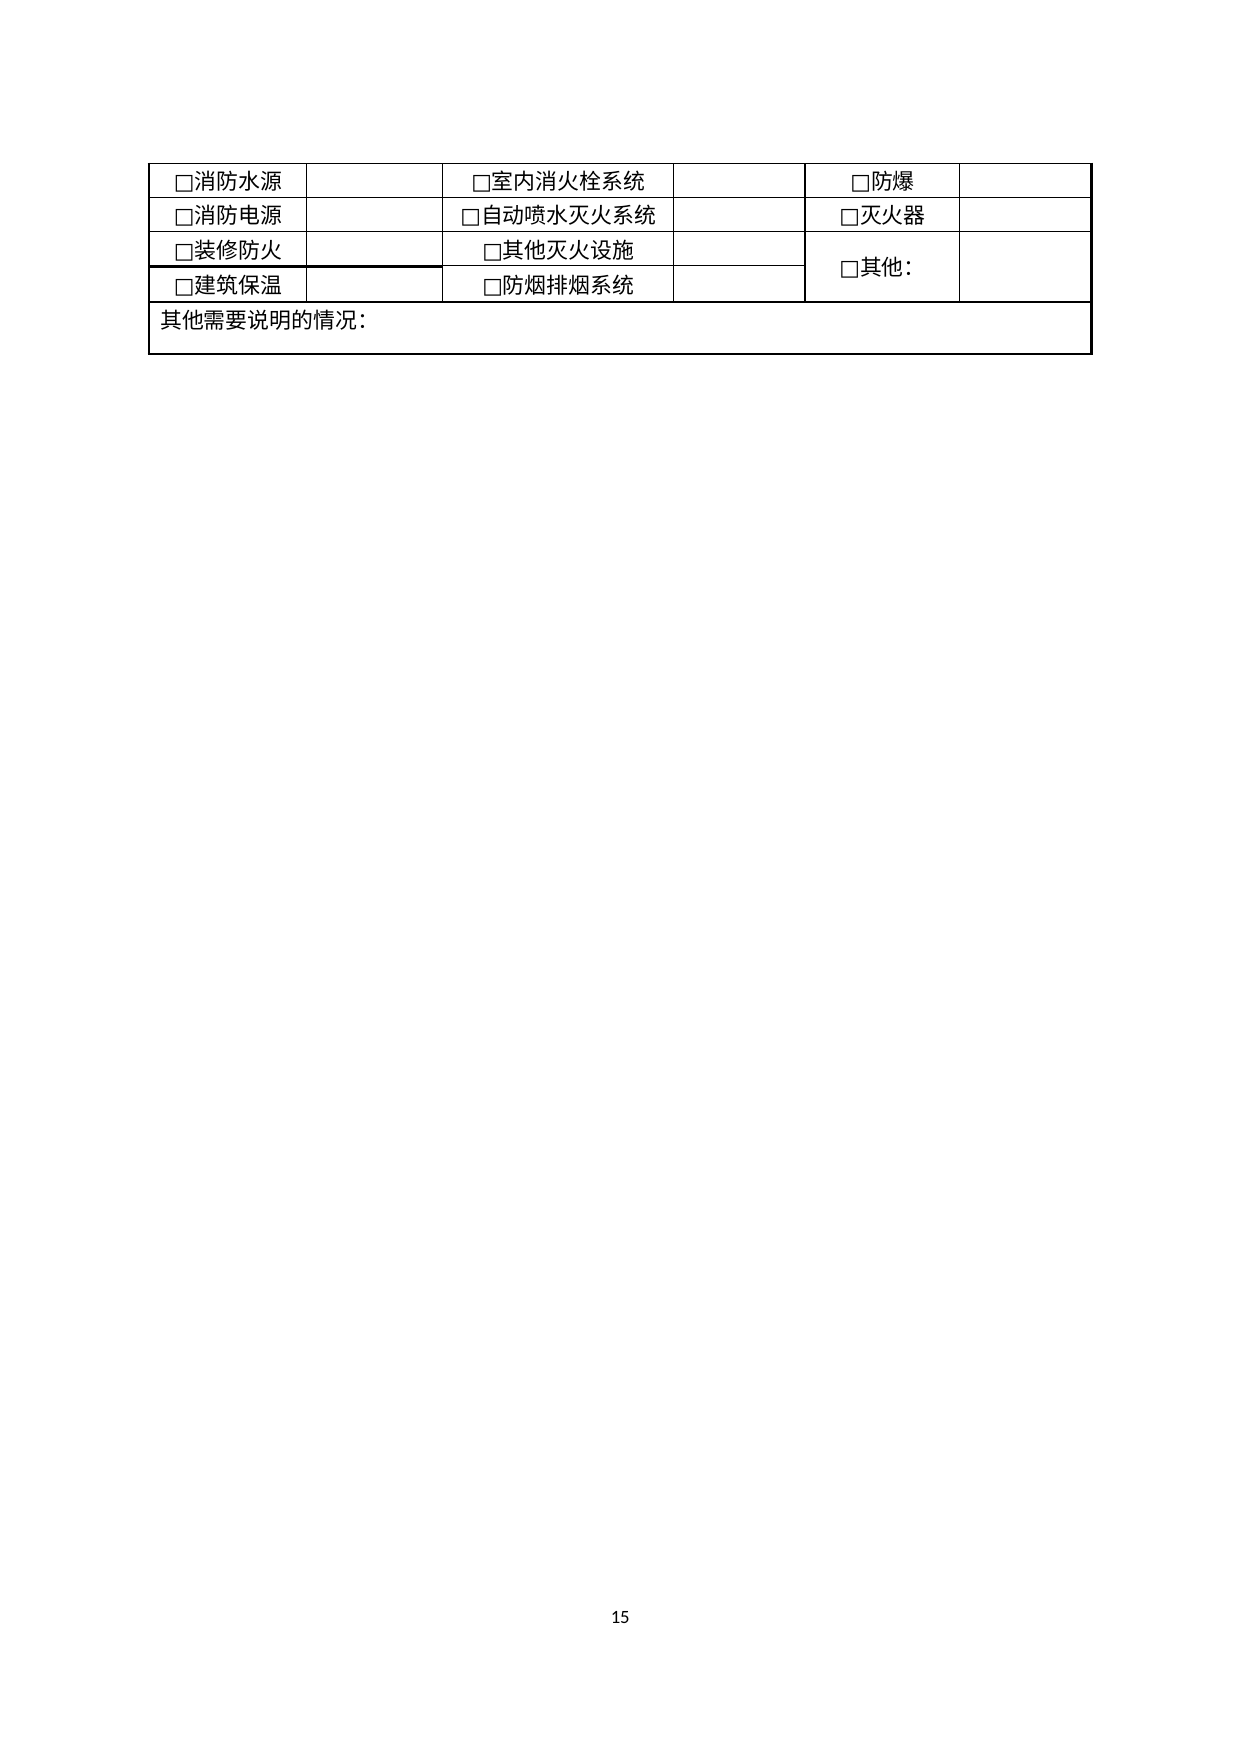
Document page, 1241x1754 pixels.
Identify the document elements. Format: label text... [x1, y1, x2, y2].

table_cell □自动喷水灭火系统 [443, 198, 673, 231]
table_cell □灭火器 [806, 198, 959, 231]
table_cell □建筑保温 [150, 268, 306, 301]
table_cell [674, 198, 804, 231]
table_cell [307, 268, 442, 301]
table_cell [307, 232, 442, 265]
table_cell [674, 164, 804, 197]
table_cell □装修防火 [150, 232, 306, 265]
table_cell □室内消火栓系统 [443, 164, 673, 197]
table_cell □防爆 [806, 164, 959, 197]
table_cell [674, 266, 804, 301]
table_cell [674, 232, 804, 265]
table_cell [307, 198, 442, 231]
table_cell [960, 232, 1090, 301]
table_cell □消防水源 [150, 164, 306, 197]
table_cell □其他灭火设施 [443, 232, 673, 265]
table_cell [960, 164, 1090, 197]
table_cell [307, 164, 442, 197]
table_cell [960, 198, 1090, 231]
table_cell □消防电源 [150, 198, 306, 231]
table_cell 其他需要说明的情况： [150, 303, 1090, 353]
table_cell □其他： [806, 232, 959, 301]
table_cell □防烟排烟系统 [443, 266, 673, 301]
